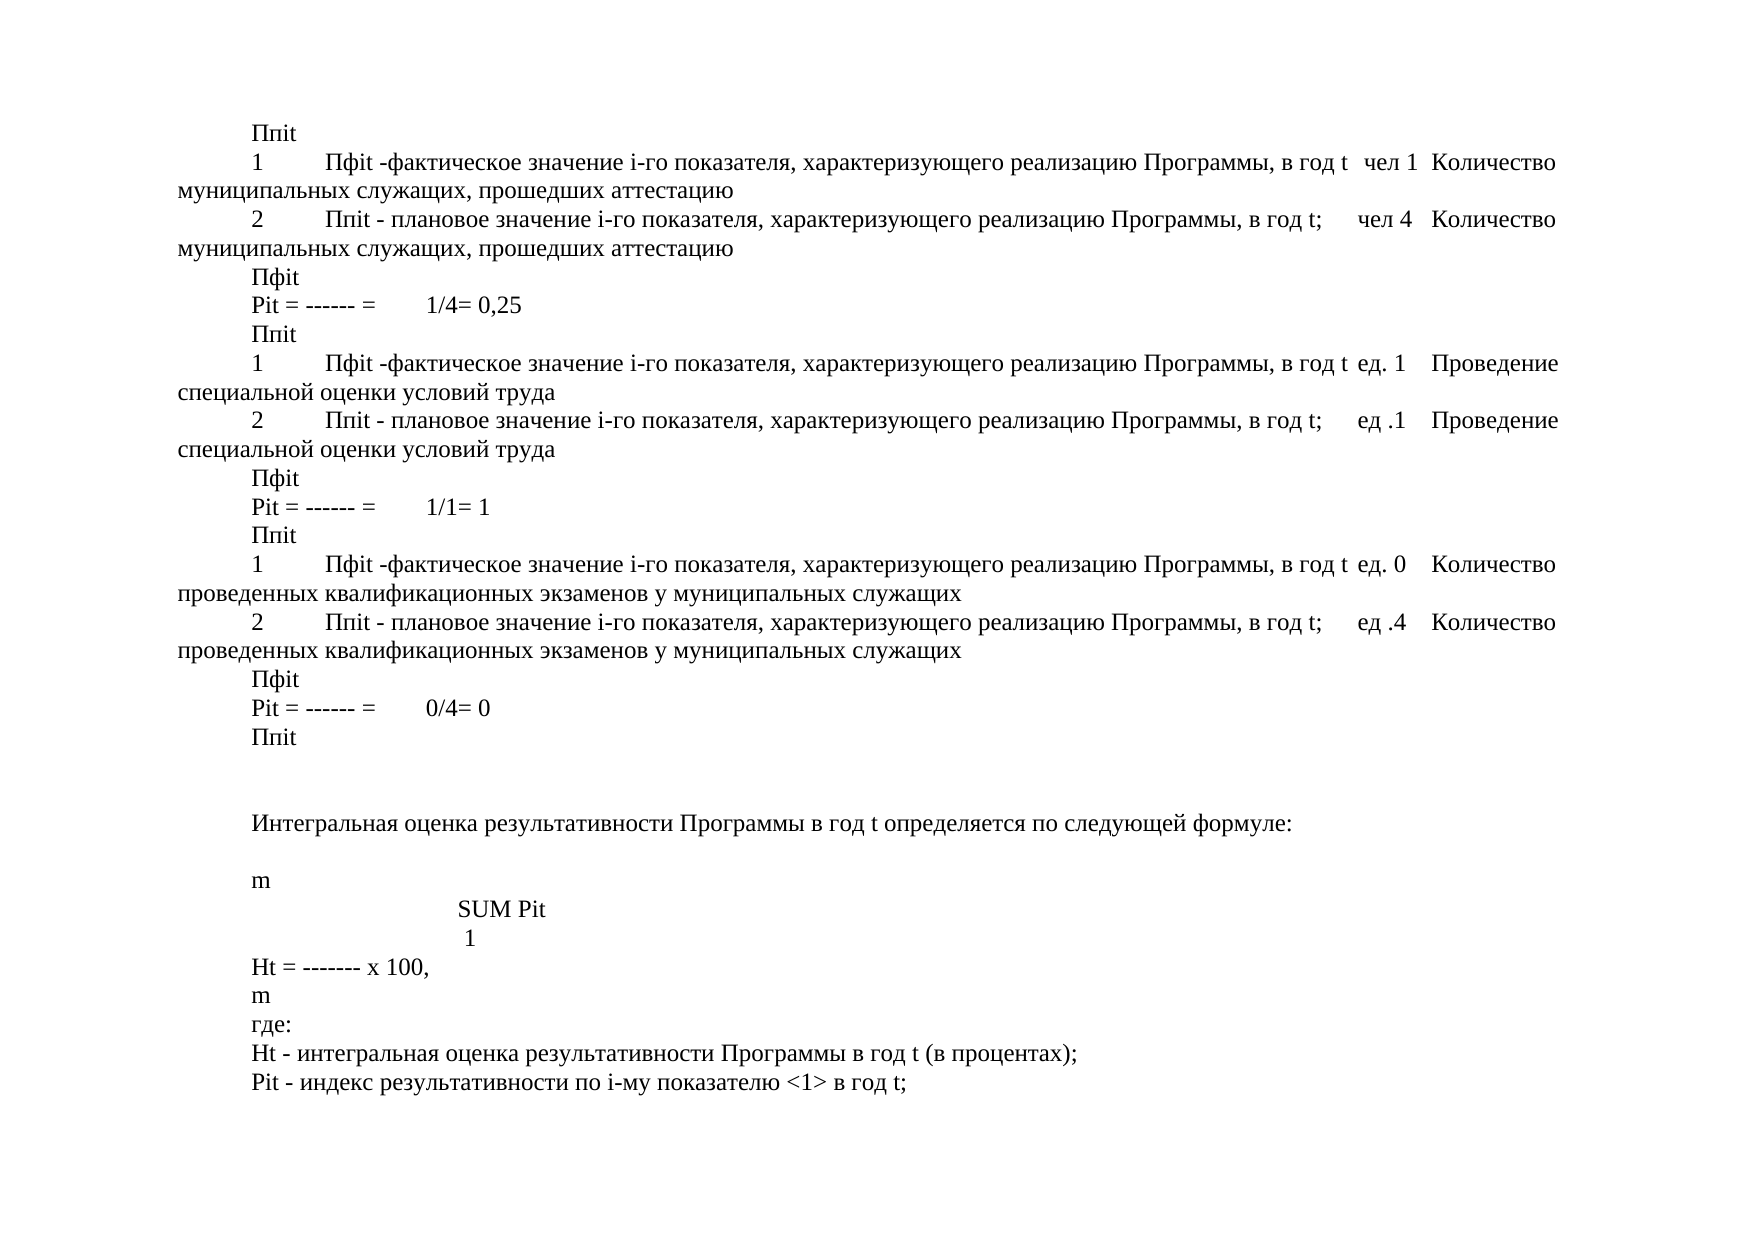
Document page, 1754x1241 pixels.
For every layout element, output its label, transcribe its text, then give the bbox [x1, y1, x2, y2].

text 2 Ппit - плановое значение i-го показателя, характеризующего реализацию Программы, в год t; ед .4 Количество проведенных квалификационных экзаменов у муниципальных служащих [177, 607, 1665, 664]
text 2 Ппit - плановое значение i-го показателя, характеризующего реализацию Программы, в год t; чел 4 Количество муниципальных служащих, прошедших аттестацию [177, 204, 1665, 262]
text Ппit [177, 521, 1665, 549]
text Ht - интегральная оценка результативности Программы в год t (в процентах); [177, 1038, 1665, 1067]
text Ht = ------- x 100, [177, 952, 1665, 981]
text m [177, 866, 1665, 894]
text Рit - индекс результативности по i-му показателю <1> в год t; [177, 1067, 1665, 1096]
text Ппit [177, 319, 1665, 348]
text 1 Пфit -фактическое значение i-го показателя, характеризующего реализацию Программы, в год t ед. 1 Проведение специальной оценки условий труда [177, 348, 1665, 406]
text m [177, 981, 1665, 1009]
text 1 [177, 923, 1665, 952]
text Рit = ------ = 1/4= 0,25 [177, 291, 1665, 319]
text где: [177, 1009, 1665, 1038]
text Рit = ------ = 1/1= 1 [177, 492, 1665, 521]
text Ппit [177, 118, 1665, 147]
text 1 Пфit -фактическое значение i-го показателя, характеризующего реализацию Программы, в год t чел 1 Количество муниципальных служащих, прошедших аттестацию [177, 147, 1665, 204]
text Ппit [177, 722, 1665, 751]
text 2 Ппit - плановое значение i-го показателя, характеризующего реализацию Программы, в год t; ед .1 Проведение специальной оценки условий труда [177, 406, 1665, 463]
text Пфit [177, 463, 1665, 492]
text Интегральная оценка результативности Программы в год t определяется по следующей формуле: [177, 808, 1665, 837]
text Пфit [177, 664, 1665, 693]
text 1 Пфit -фактическое значение i-го показателя, характеризующего реализацию Программы, в год t ед. 0 Количество проведенных квалификационных экзаменов у муниципальных служащих [177, 549, 1665, 607]
text SUM Рit [177, 894, 1665, 923]
text Рit = ------ = 0/4= 0 [177, 693, 1665, 722]
text Пфit [177, 262, 1665, 291]
